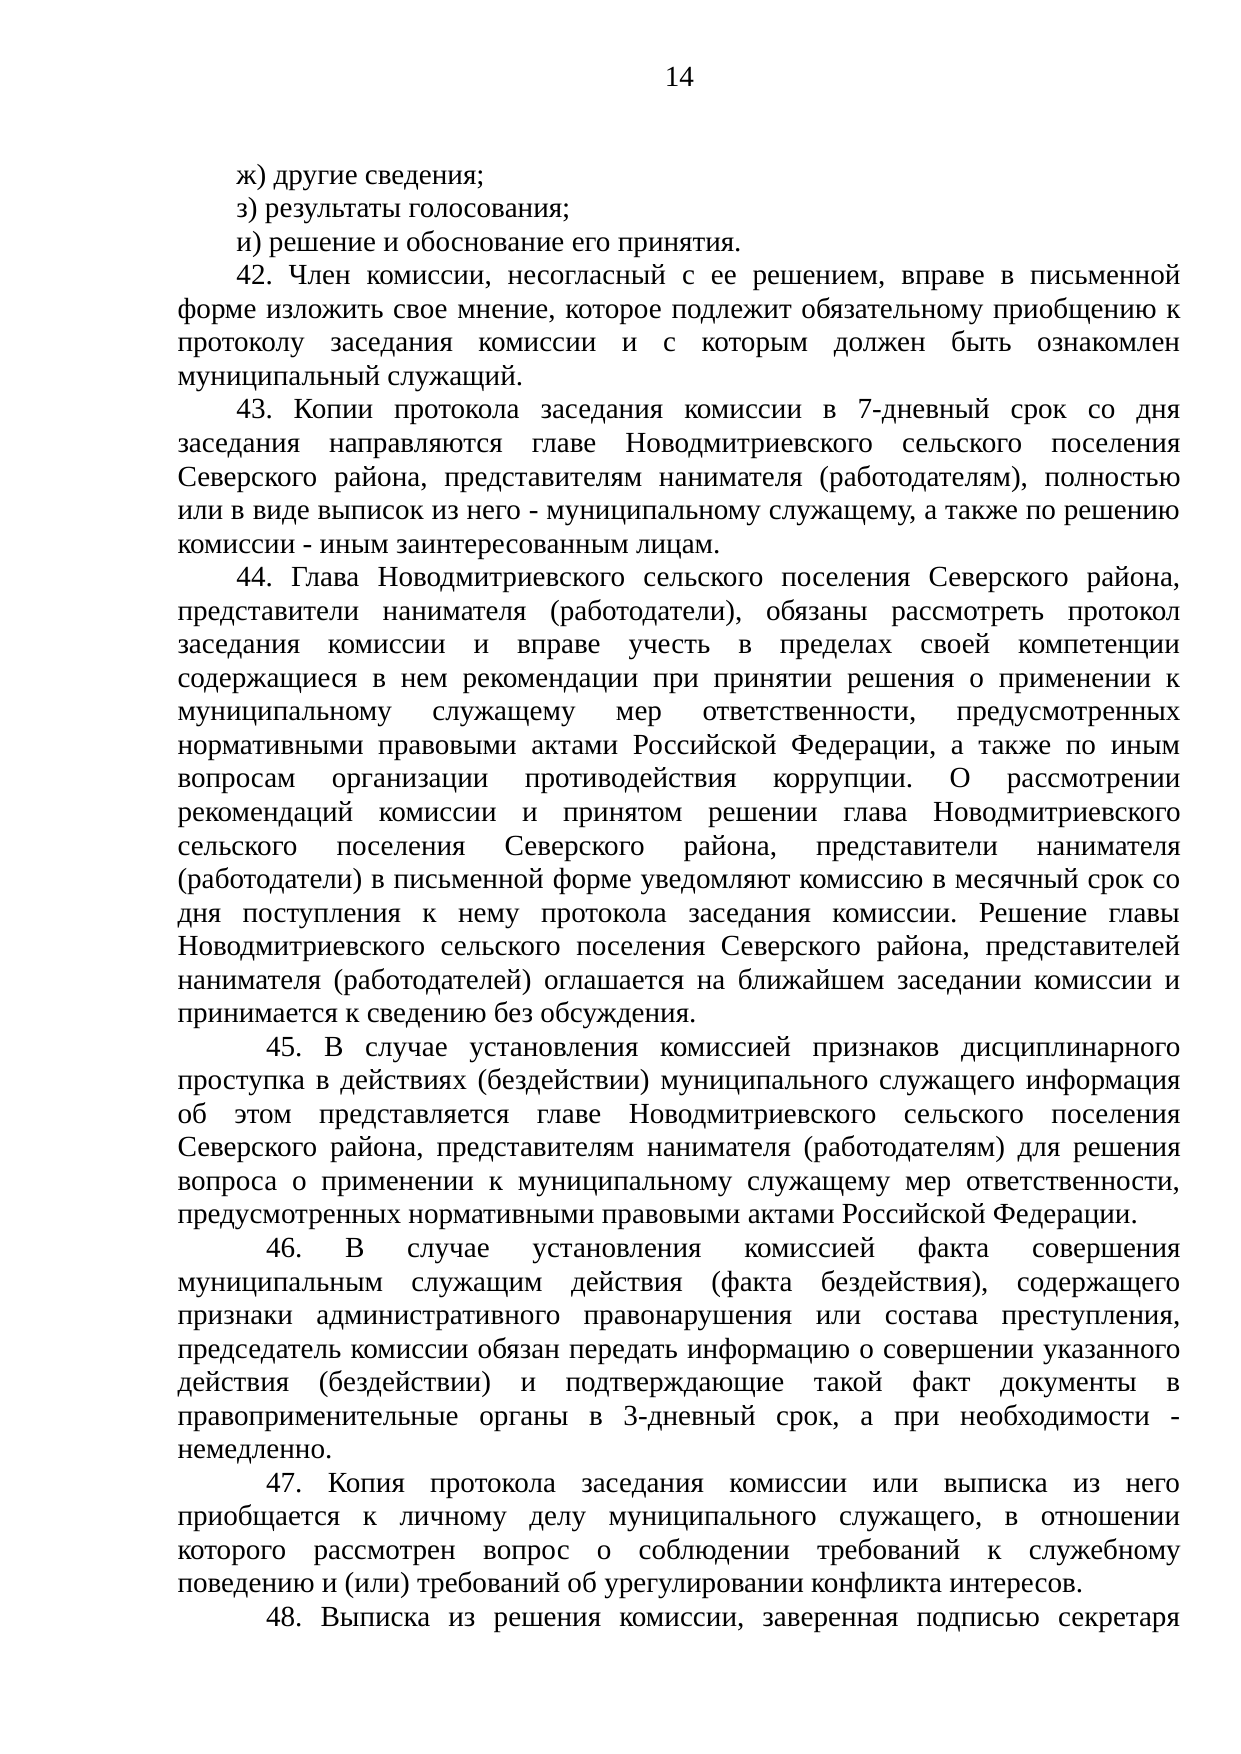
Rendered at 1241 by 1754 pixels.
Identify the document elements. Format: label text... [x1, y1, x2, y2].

text з) результаты голосования; [177, 190, 1181, 224]
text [177, 1599, 1181, 1633]
text 45. В случае установления комиссией признаков дисциплинарного проступка в действиях (бездействии) муниципального служащего информация об этом представляется главе Новодмитриевского сельского поселения Северского района, представителям нанимателя (работодателям) для решения вопроса о применении к муниципальному служащему мер ответственности, предусмотренных нормативными правовыми актами Российской Федерации. [177, 1029, 1181, 1230]
text 47. Копия протокола заседания комиссии или выписка из него приобщается к личному делу муниципального служащего, в отношении которого рассмотрен вопрос о соблюдении требований к служебному поведению и (или) требований об урегулировании конфликта интересов. [177, 1465, 1181, 1599]
text 44. Глава Новодмитриевского сельского поселения Северского района, представители нанимателя (работодатели), обязаны рассмотреть протокол заседания комиссии и вправе учесть в пределах своей компетенции содержащиеся в нем рекомендации при принятии решения о применении к муниципальному служащему мер ответственности, предусмотренных нормативными правовыми актами Российской Федерации, а также по иным вопросам организации противодействия коррупции. О рассмотрении рекомендаций комиссии и принятом решении глава Новодмитриевского сельского поселения Северского района, представители нанимателя (работодатели) в письменной форме уведомляют комиссию в месячный срок со дня поступления к нему протокола заседания комиссии. Решение главы Новодмитриевского сельского поселения Северского района, представителей нанимателя (работодателей) оглашается на ближайшем заседании комиссии и принимается к сведению без обсуждения. [177, 559, 1181, 1029]
text 46. В случае установления комиссией факта совершения муниципальным служащим действия (факта бездействия), содержащего признаки административного правонарушения или состава преступления, председатель комиссии обязан передать информацию о совершении указанного действия (бездействии) и подтверждающие такой факт документы в правоприменительные органы в 3-дневный срок, а при необходимости - немедленно. [177, 1230, 1181, 1465]
text 43. Копии протокола заседания комиссии в 7-дневный срок со дня заседания направляются главе Новодмитриевского сельского поселения Северского района, представителям нанимателя (работодателям), полностью или в виде выписок из него - муниципальному служащему, а также по решению комиссии - иным заинтересованным лицам. [177, 392, 1181, 559]
text ж) другие сведения; [177, 157, 1181, 190]
text 42. Член комиссии, несогласный с ее решением, вправе в письменной форме изложить свое мнение, которое подлежит обязательному приобщению к протоколу заседания комиссии и с которым должен быть ознакомлен муниципальный служащий. [177, 257, 1181, 392]
text и) решение и обоснование его принятия. [177, 224, 1181, 257]
